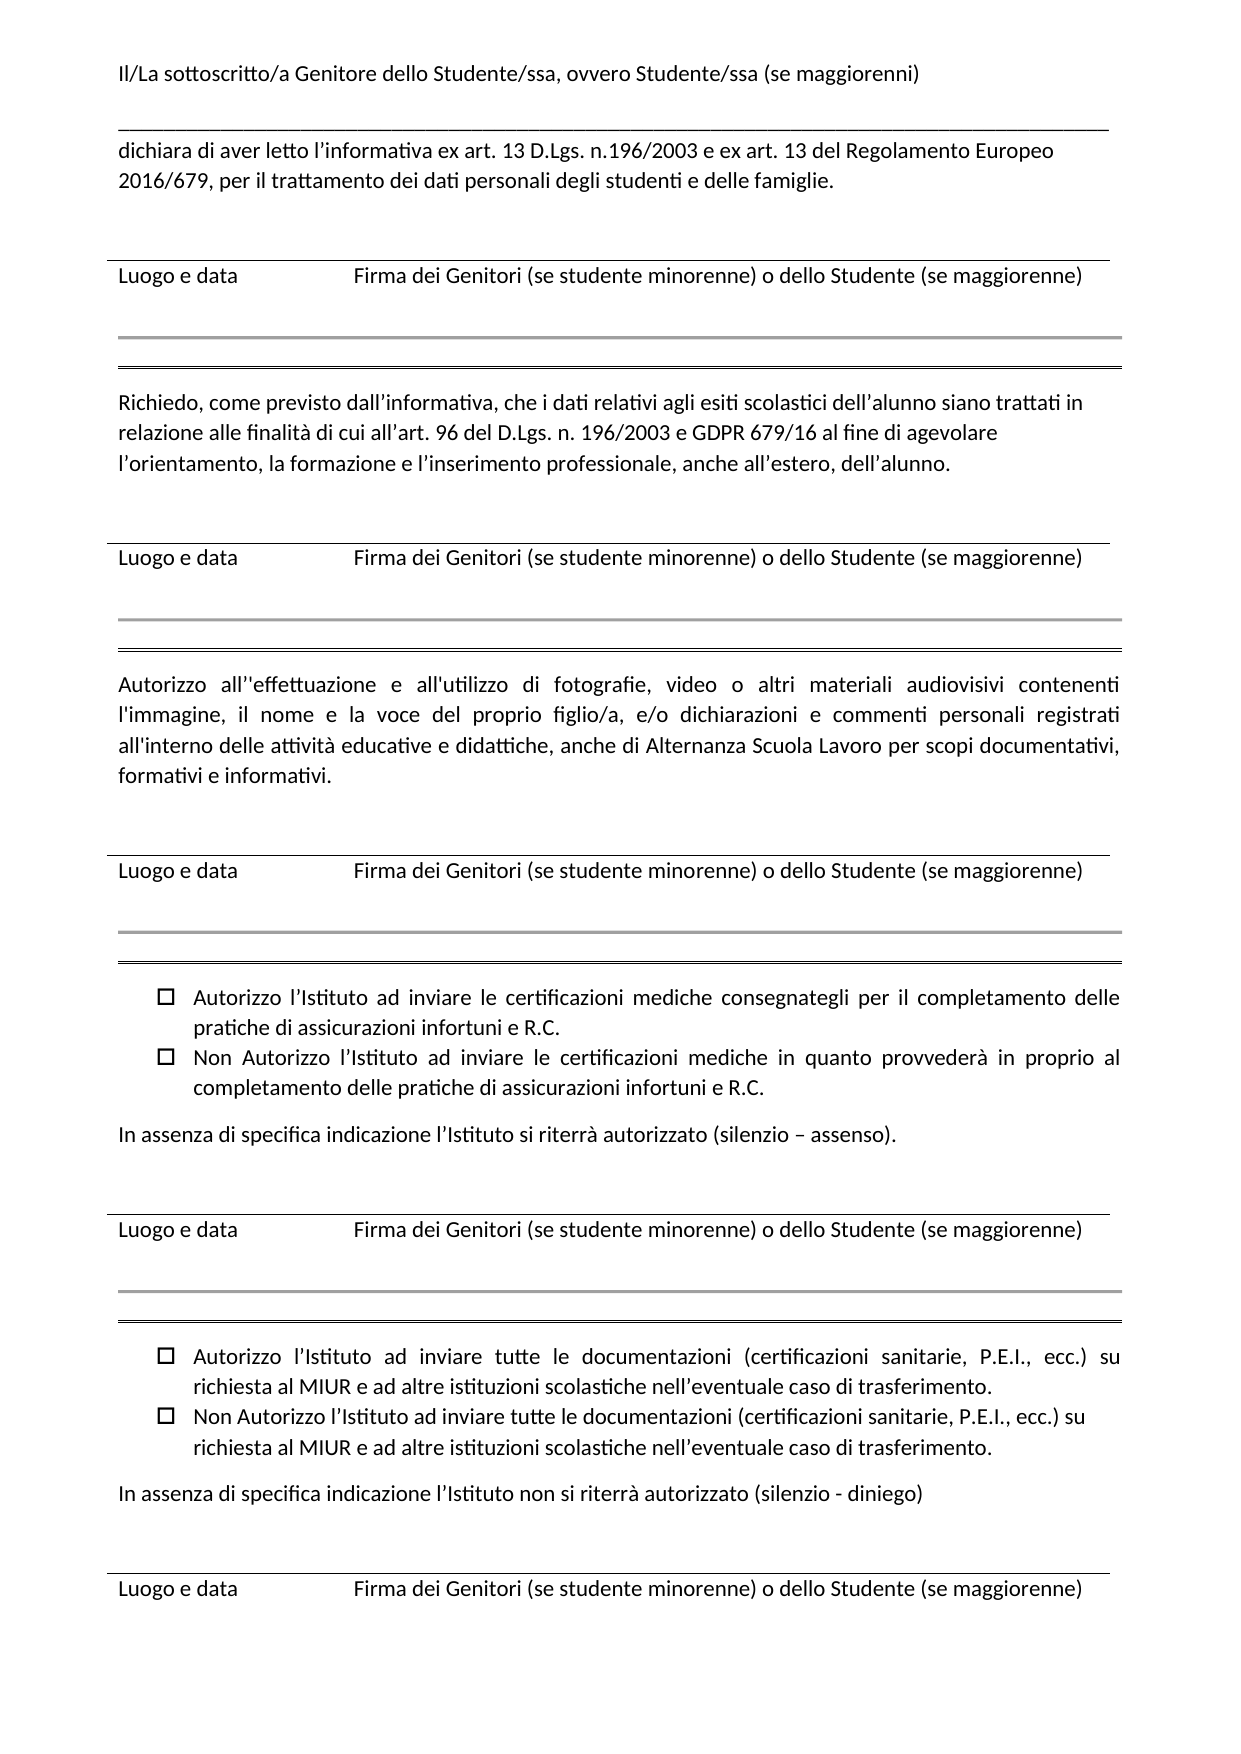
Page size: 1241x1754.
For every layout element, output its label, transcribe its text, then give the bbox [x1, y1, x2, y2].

list Autorizzo l’Istituto ad inviare tutte le documentazioni (certificazioni sanitarie, P.E.I., ecc.) su richiesta al MIUR e ad altre istituzioni scolastiche nell’eventuale caso di trasferimento. [156, 1342, 1122, 1400]
text In assenza di specifica indicazione l’Istituto non si riterrà autorizzato (silenzio - diniego) [118, 1479, 1122, 1508]
table_header Firma dei Genitori (se studente minorenne) o dello Studente (se maggiorenne) [343, 261, 1110, 289]
table_header Luogo e data [107, 544, 342, 571]
text Autorizzo all’'effettuazione e all'utilizzo di fotografie, video o altri materiali audiovisivi contenenti l'immagine, il nome e la voce del proprio figlio/a, e/o dichiarazioni e commenti personali registrati all'interno delle attività educative e didattiche, anche di Alternanza Scuola Lavoro per scopi documentativi, formativi e informativi. [118, 670, 1122, 789]
text Richiedo, come previsto dall’informativa, che i dati relativi agli esiti scolastici dell’alunno siano trattati in relazione alle finalità di cui all’art. 96 del D.Lgs. n. 196/2003 e GDPR 679/16 al fine di agevolare l’orientamento, la formazione e l’inserimento professionale, anche all’estero, dell’alunno. [118, 388, 1122, 477]
table_header Firma dei Genitori (se studente minorenne) o dello Studente (se maggiorenne) [343, 1215, 1110, 1243]
text In assenza di specifica indicazione l’Istituto si riterrà autorizzato (silenzio – assenso). [118, 1120, 1122, 1148]
table_header Firma dei Genitori (se studente minorenne) o dello Studente (se maggiorenne) [343, 544, 1110, 571]
table_header Luogo e data [107, 1574, 342, 1602]
table_header Luogo e data [107, 261, 342, 289]
table_header Luogo e data [107, 1215, 342, 1243]
list Non Autorizzo l’Istituto ad inviare tutte le documentazioni (certificazioni sanitarie, P.E.I., ecc.) su richiesta al MIUR e ad altre istituzioni scolastiche nell’eventuale caso di trasferimento. [156, 1402, 1122, 1461]
list Non Autorizzo l’Istituto ad inviare le certificazioni mediche in quanto provvederà in proprio al completamento delle pratiche di assicurazioni infortuni e R.C. [156, 1043, 1122, 1101]
table_header Firma dei Genitori (se studente minorenne) o dello Studente (se maggiorenne) [343, 856, 1110, 884]
text Il/La sottoscritto/a Genitore dello Studente/ssa, ovvero Studente/ssa (se maggiorenni) [118, 59, 1122, 87]
table_header Firma dei Genitori (se studente minorenne) o dello Studente (se maggiorenne) [343, 1574, 1110, 1602]
list Autorizzo l’Istituto ad inviare le certificazioni mediche consegnategli per il completamento delle pratiche di assicurazioni infortuni e R.C. [156, 983, 1122, 1041]
table_header Luogo e data [107, 856, 342, 884]
text _______________________________________________________________________________________ dichiara di aver letto l’informativa ex art. 13 D.Lgs. n.196/2003 e ex art. 13 del Regolamento Europeo 2016/679, per il trattamento dei dati personali degli studenti e delle famiglie. [118, 106, 1122, 194]
